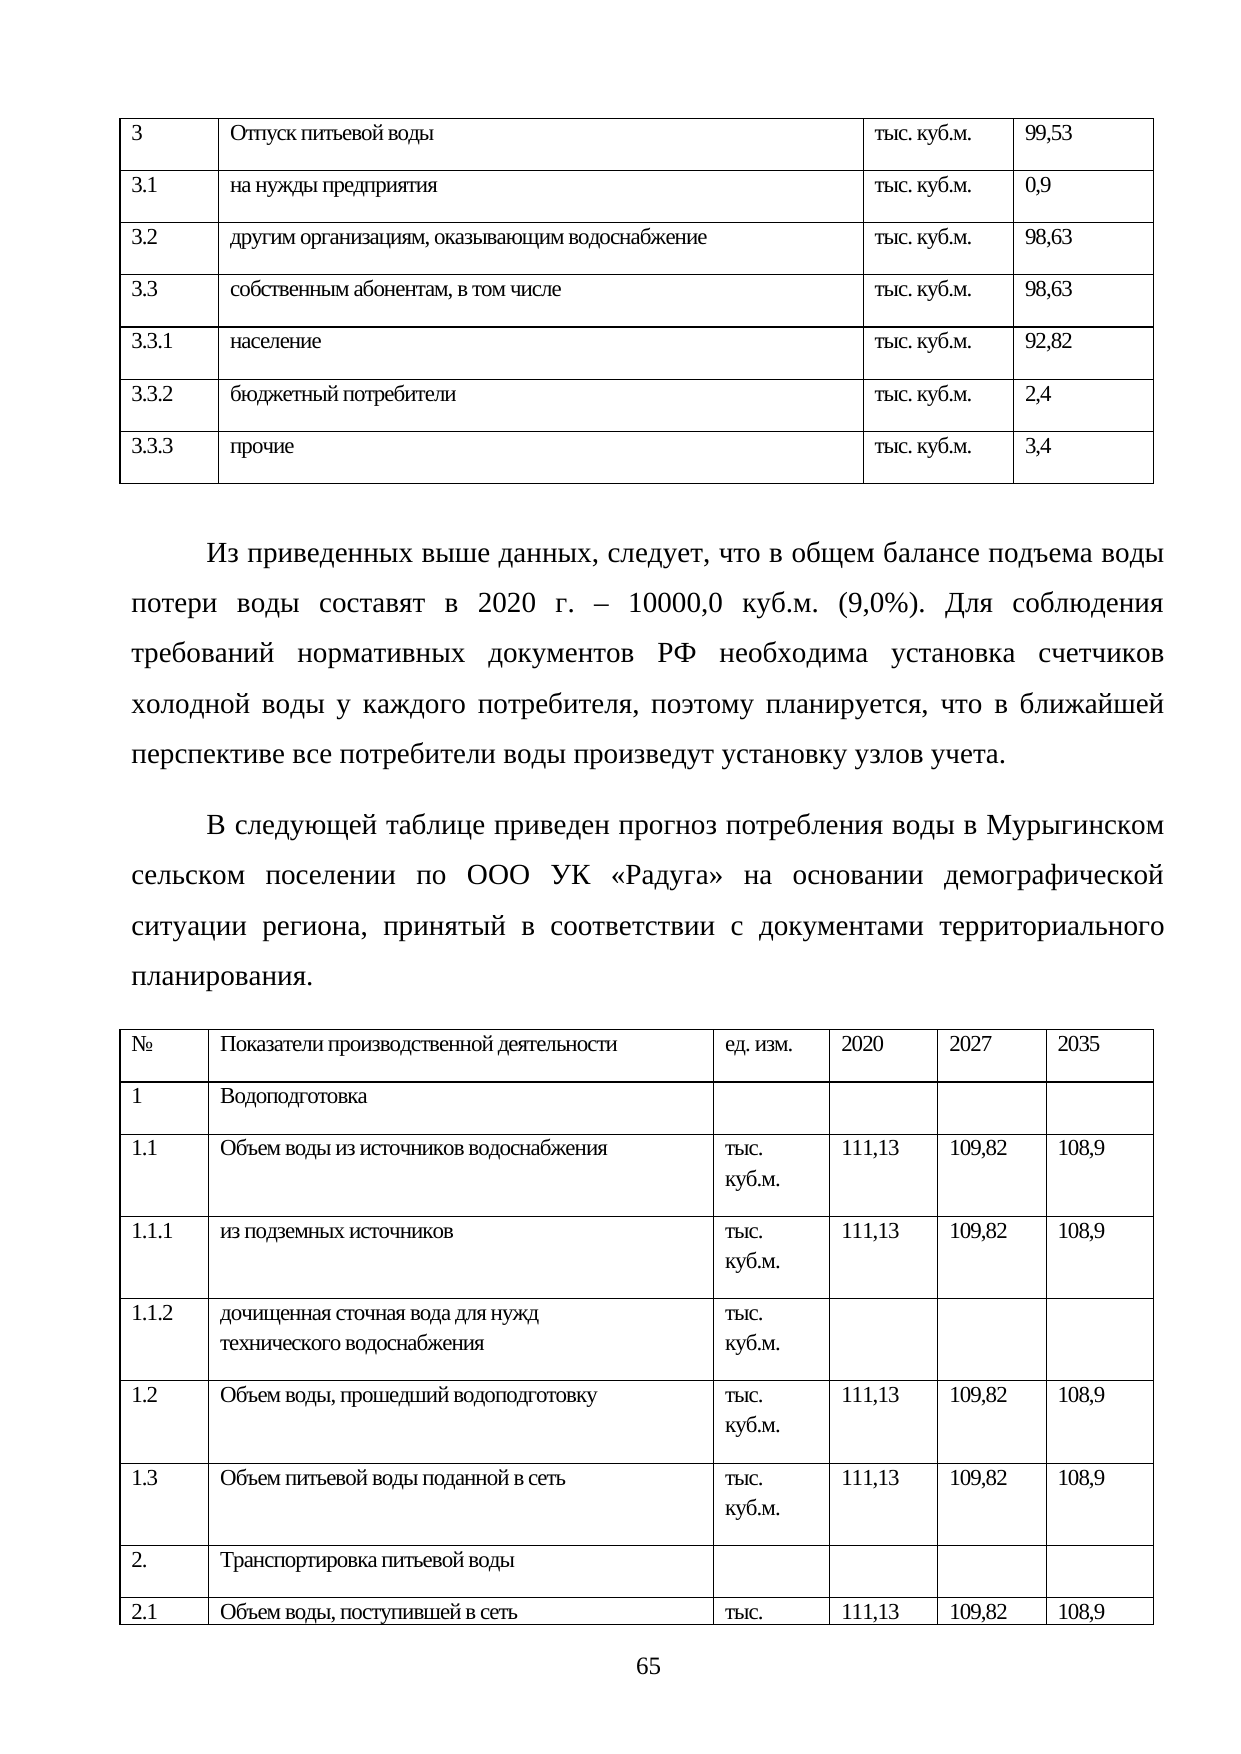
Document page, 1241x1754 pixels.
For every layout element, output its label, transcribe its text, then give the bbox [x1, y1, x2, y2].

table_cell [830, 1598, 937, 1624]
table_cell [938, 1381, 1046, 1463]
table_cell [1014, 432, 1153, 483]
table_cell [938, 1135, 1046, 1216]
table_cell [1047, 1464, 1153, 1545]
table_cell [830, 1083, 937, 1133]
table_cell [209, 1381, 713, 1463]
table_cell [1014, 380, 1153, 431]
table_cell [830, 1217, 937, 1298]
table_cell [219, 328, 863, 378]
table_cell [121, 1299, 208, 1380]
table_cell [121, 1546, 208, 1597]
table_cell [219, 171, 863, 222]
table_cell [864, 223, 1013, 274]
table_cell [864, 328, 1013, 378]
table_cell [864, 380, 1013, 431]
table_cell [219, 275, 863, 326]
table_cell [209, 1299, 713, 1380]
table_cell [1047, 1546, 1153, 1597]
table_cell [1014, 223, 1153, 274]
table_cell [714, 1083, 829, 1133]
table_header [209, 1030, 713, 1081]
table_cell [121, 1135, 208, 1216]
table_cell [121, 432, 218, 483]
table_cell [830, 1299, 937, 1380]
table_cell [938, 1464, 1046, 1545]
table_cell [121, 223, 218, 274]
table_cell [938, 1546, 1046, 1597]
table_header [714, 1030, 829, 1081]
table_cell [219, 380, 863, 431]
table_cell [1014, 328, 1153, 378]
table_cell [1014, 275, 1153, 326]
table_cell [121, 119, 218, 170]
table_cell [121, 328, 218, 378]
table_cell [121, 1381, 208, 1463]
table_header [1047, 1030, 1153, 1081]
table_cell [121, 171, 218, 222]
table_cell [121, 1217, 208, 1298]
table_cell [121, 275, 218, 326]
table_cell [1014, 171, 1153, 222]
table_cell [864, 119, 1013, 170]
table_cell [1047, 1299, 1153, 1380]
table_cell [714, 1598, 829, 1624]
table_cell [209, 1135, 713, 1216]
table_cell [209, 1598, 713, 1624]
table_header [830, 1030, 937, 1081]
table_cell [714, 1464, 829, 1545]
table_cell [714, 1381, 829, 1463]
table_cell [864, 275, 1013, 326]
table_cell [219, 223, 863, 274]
text Из приведенных выше данных, следует, что в общем балансе подъема воды потери воды составят в 2020 г. – 10000,0 куб.м. (9,0%). Для соблюдения требований нормативных документов РФ необходима установка счетчиков холодной воды у каждого потребителя, поэтому планируется, что в ближайшей перспективе все потребители воды произведут установку узлов учета. [131, 535, 1165, 769]
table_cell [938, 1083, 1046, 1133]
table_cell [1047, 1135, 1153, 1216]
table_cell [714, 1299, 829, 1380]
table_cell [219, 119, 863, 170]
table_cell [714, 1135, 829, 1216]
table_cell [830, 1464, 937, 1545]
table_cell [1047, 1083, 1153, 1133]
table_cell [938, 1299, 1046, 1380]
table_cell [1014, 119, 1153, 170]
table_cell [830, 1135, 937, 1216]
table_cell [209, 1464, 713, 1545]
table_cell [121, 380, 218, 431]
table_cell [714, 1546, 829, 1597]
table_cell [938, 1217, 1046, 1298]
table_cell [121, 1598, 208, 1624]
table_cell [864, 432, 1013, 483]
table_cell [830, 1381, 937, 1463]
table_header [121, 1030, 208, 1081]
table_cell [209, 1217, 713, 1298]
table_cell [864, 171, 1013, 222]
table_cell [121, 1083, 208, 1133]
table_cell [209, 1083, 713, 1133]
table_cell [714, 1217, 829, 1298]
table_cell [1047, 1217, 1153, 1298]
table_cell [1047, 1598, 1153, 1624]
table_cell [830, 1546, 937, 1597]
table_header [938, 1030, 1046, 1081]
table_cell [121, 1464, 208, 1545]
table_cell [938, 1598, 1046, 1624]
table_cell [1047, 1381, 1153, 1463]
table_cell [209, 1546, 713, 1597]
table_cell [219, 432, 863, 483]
text В следующей таблице приведен прогноз потребления воды в Мурыгинском сельском поселении по ООО УК «Радуга» на основании демографической ситуации региона, принятый в соответствии с документами территориального планирования. [131, 807, 1165, 992]
